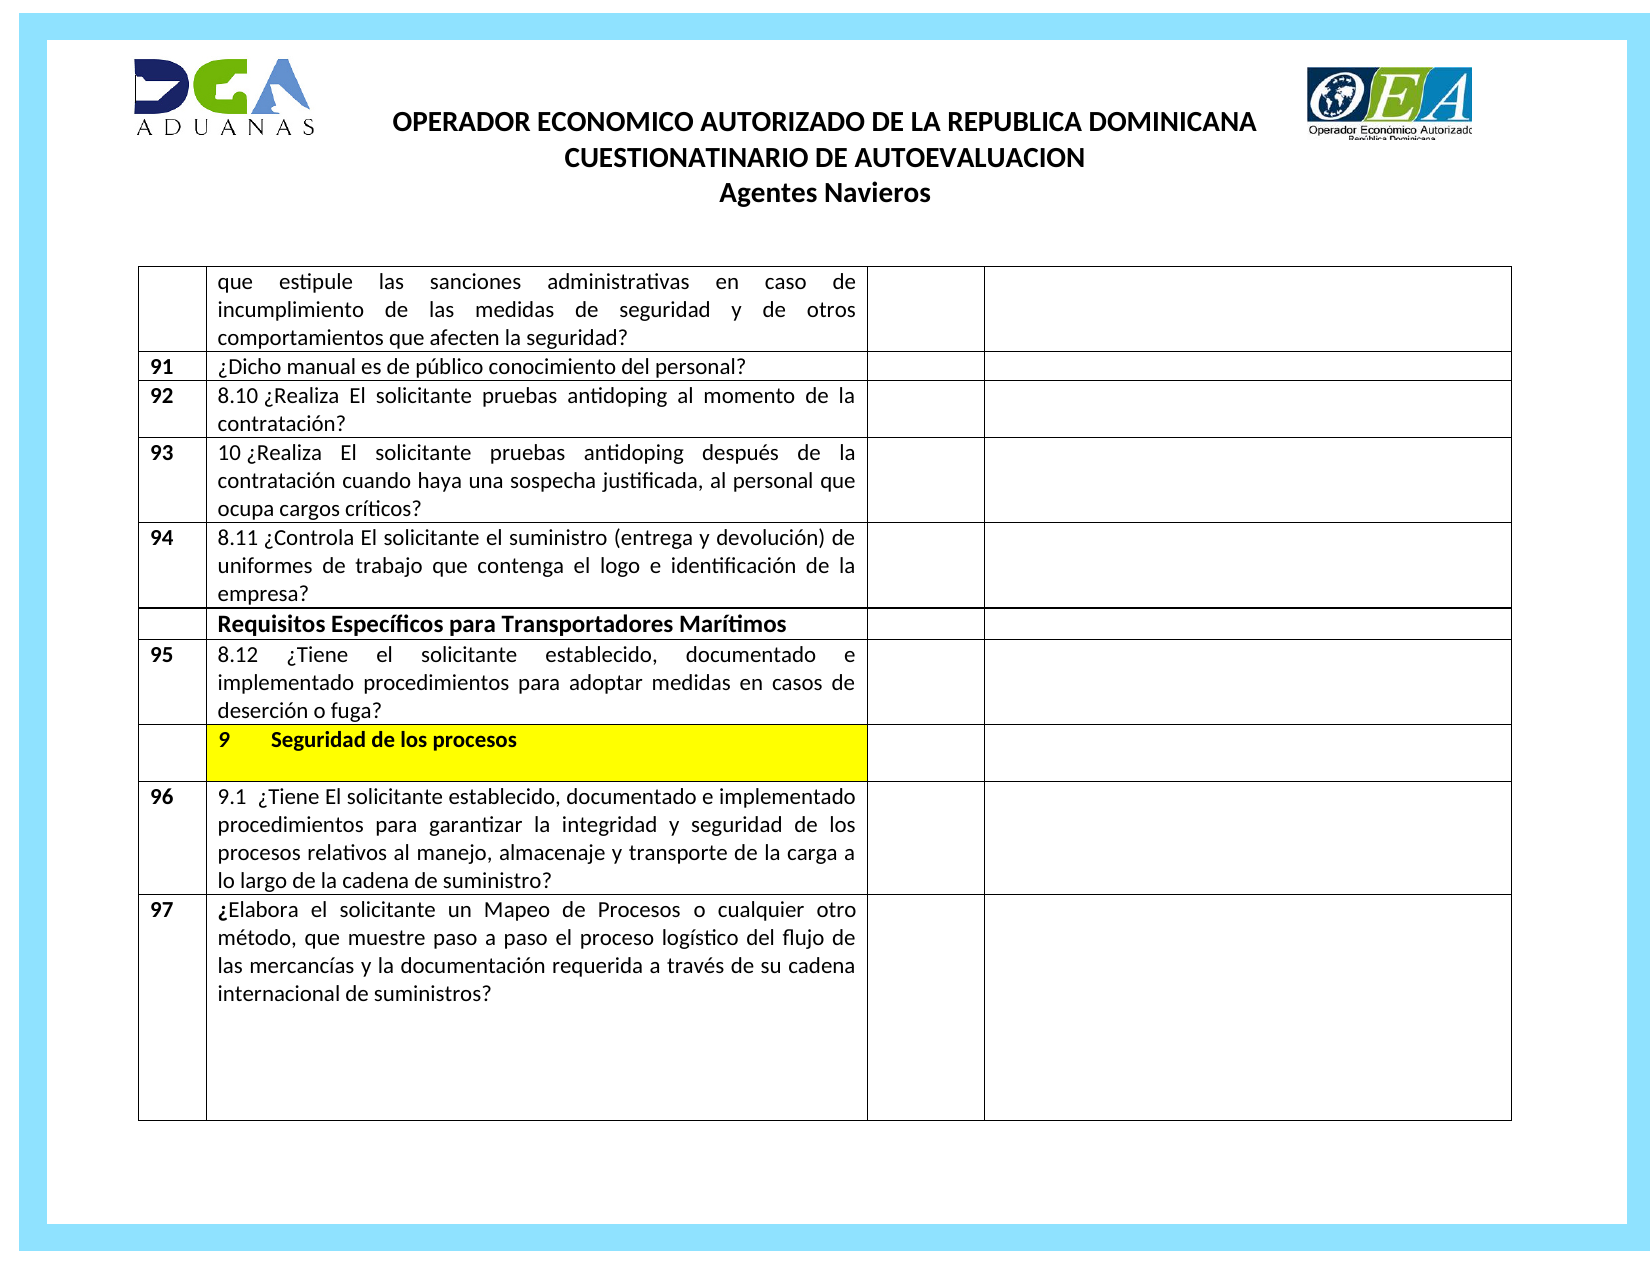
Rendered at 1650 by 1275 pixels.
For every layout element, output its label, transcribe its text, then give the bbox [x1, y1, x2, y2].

table_cell 92 [139, 381, 206, 437]
table_cell [868, 267, 984, 351]
table_cell [985, 438, 1511, 522]
table_cell Requisitos Específicos para Transportadores Marítimos [207, 609, 867, 639]
table_cell 93 [139, 438, 206, 522]
table_cell 97 [139, 895, 206, 1119]
table_cell [985, 725, 1511, 781]
table_cell 91 [139, 352, 206, 380]
table_cell [985, 782, 1511, 894]
table_cell [139, 609, 206, 639]
table_cell 94 [139, 523, 206, 607]
table_cell 96 [139, 782, 206, 894]
table_cell 9.1 ¿Tiene El solicitante establecido, documentado e implementado procedimientos para garantizar la integridad y seguridad de los procesos relativos al manejo, almacenaje y transporte de la carga a lo largo de la cadena de suministro? [207, 782, 867, 894]
table_cell [985, 523, 1511, 607]
table_cell [985, 381, 1511, 437]
table_cell [868, 895, 984, 1119]
picture [1306, 67, 1472, 139]
picture [131, 56, 316, 135]
table_cell [139, 725, 206, 781]
table_cell [868, 381, 984, 437]
table_cell [985, 895, 1511, 1119]
table_cell 8.12 ¿Tiene el solicitante establecido, documentado e implementado procedimientos para adoptar medidas en casos de deserción o fuga? [207, 640, 867, 724]
table_cell [868, 438, 984, 522]
table_cell 90 [139, 267, 206, 351]
table_cell 10 ¿Realiza El solicitante pruebas antidoping después de la contratación cuando haya una sospecha justificada, al personal que ocupa cargos críticos? [207, 438, 867, 522]
table_cell [985, 352, 1511, 380]
table_cell [868, 725, 984, 781]
table_cell 8.10 ¿Realiza El solicitante pruebas antidoping al momento de la contratación? [207, 381, 867, 437]
table_cell [985, 609, 1511, 639]
table_cell ¿Dicho manual es de público conocimiento del personal? [207, 352, 867, 380]
table_cell [868, 523, 984, 607]
table_cell [868, 782, 984, 894]
table_cell [868, 352, 984, 380]
table_cell 95 [139, 640, 206, 724]
table_cell [868, 640, 984, 724]
table_cell 9 Seguridad de los procesos [207, 725, 867, 781]
table_cell [985, 267, 1511, 351]
table_cell 8.11 ¿Controla El solicitante el suministro (entrega y devolución) de uniformes de trabajo que contenga el logo e identificación de la empresa? [207, 523, 867, 607]
table_cell [985, 640, 1511, 724]
table_cell [868, 609, 984, 639]
